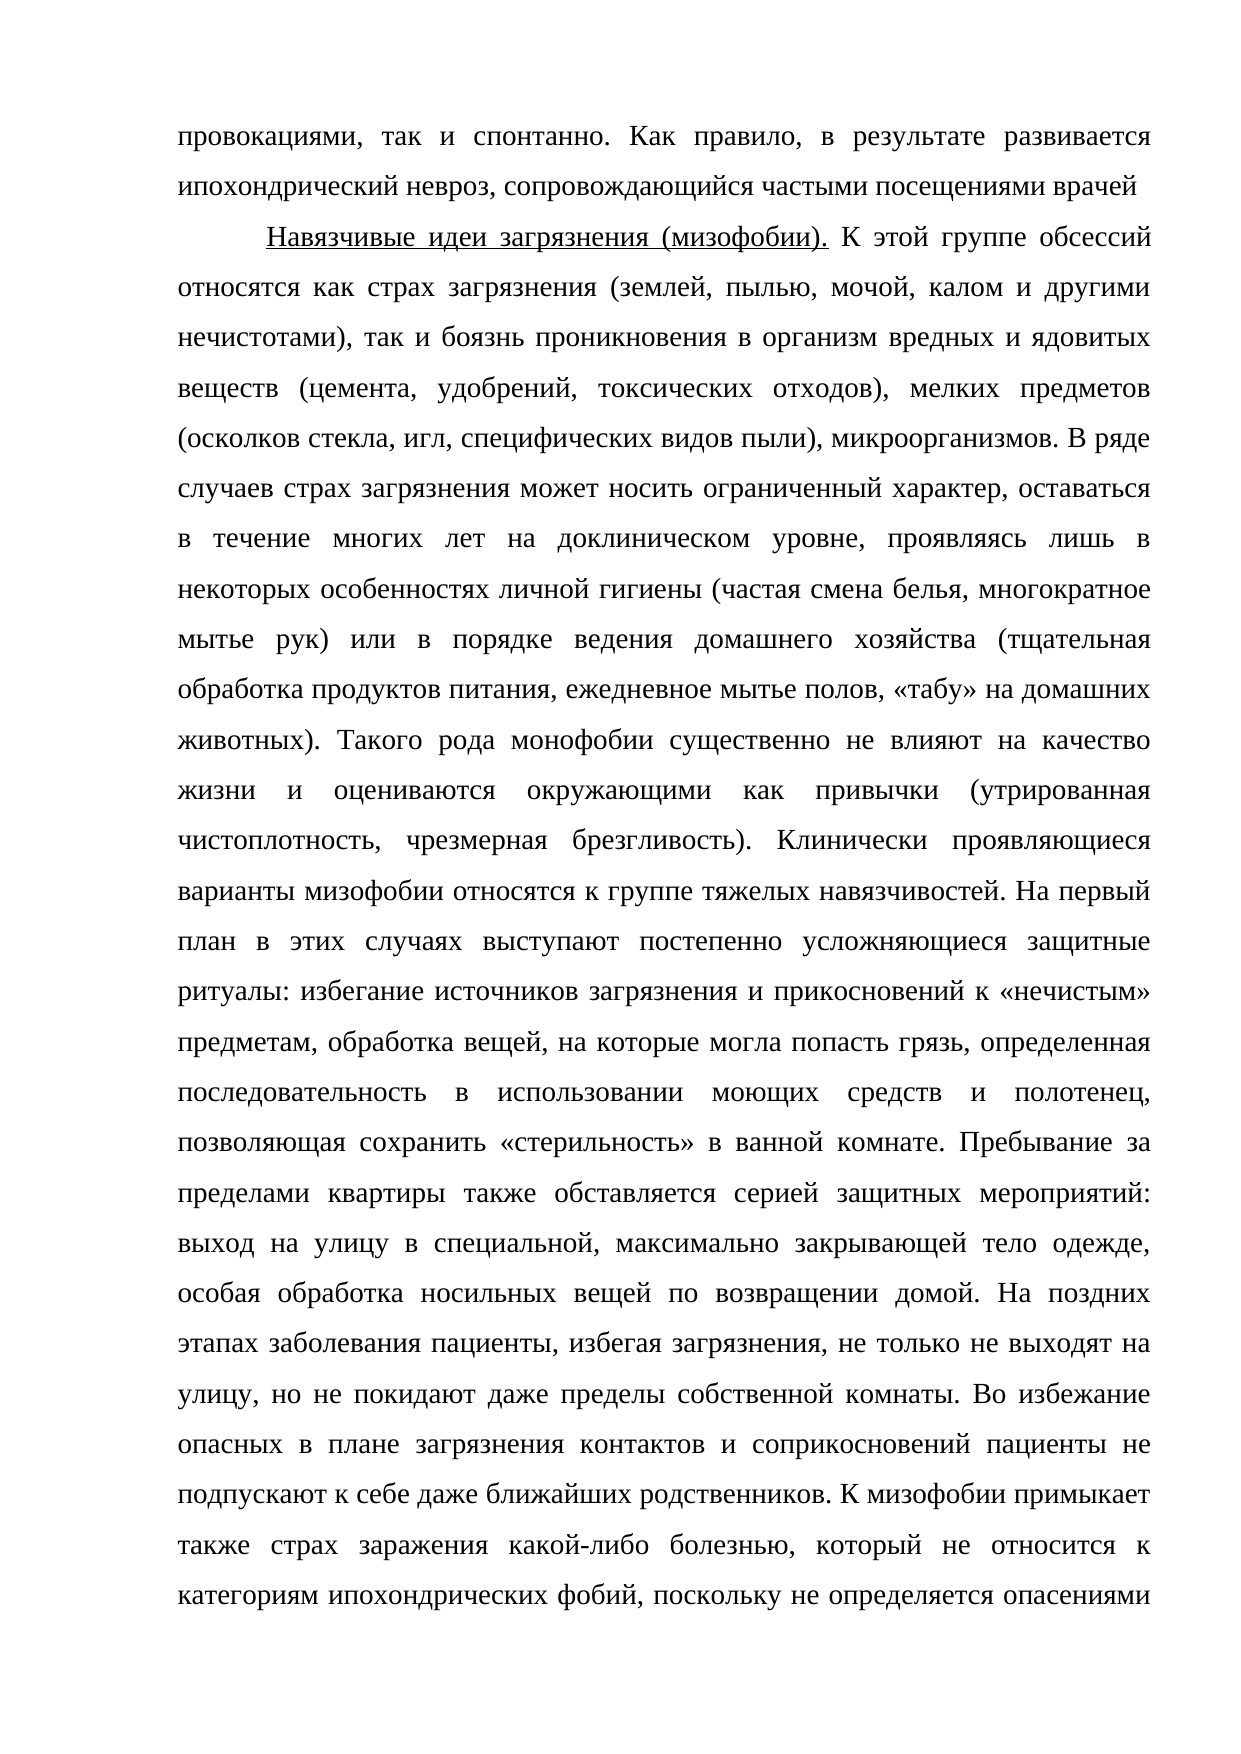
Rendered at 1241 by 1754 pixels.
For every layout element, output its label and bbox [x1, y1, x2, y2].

text [177, 118, 1152, 202]
text [177, 219, 1152, 1611]
